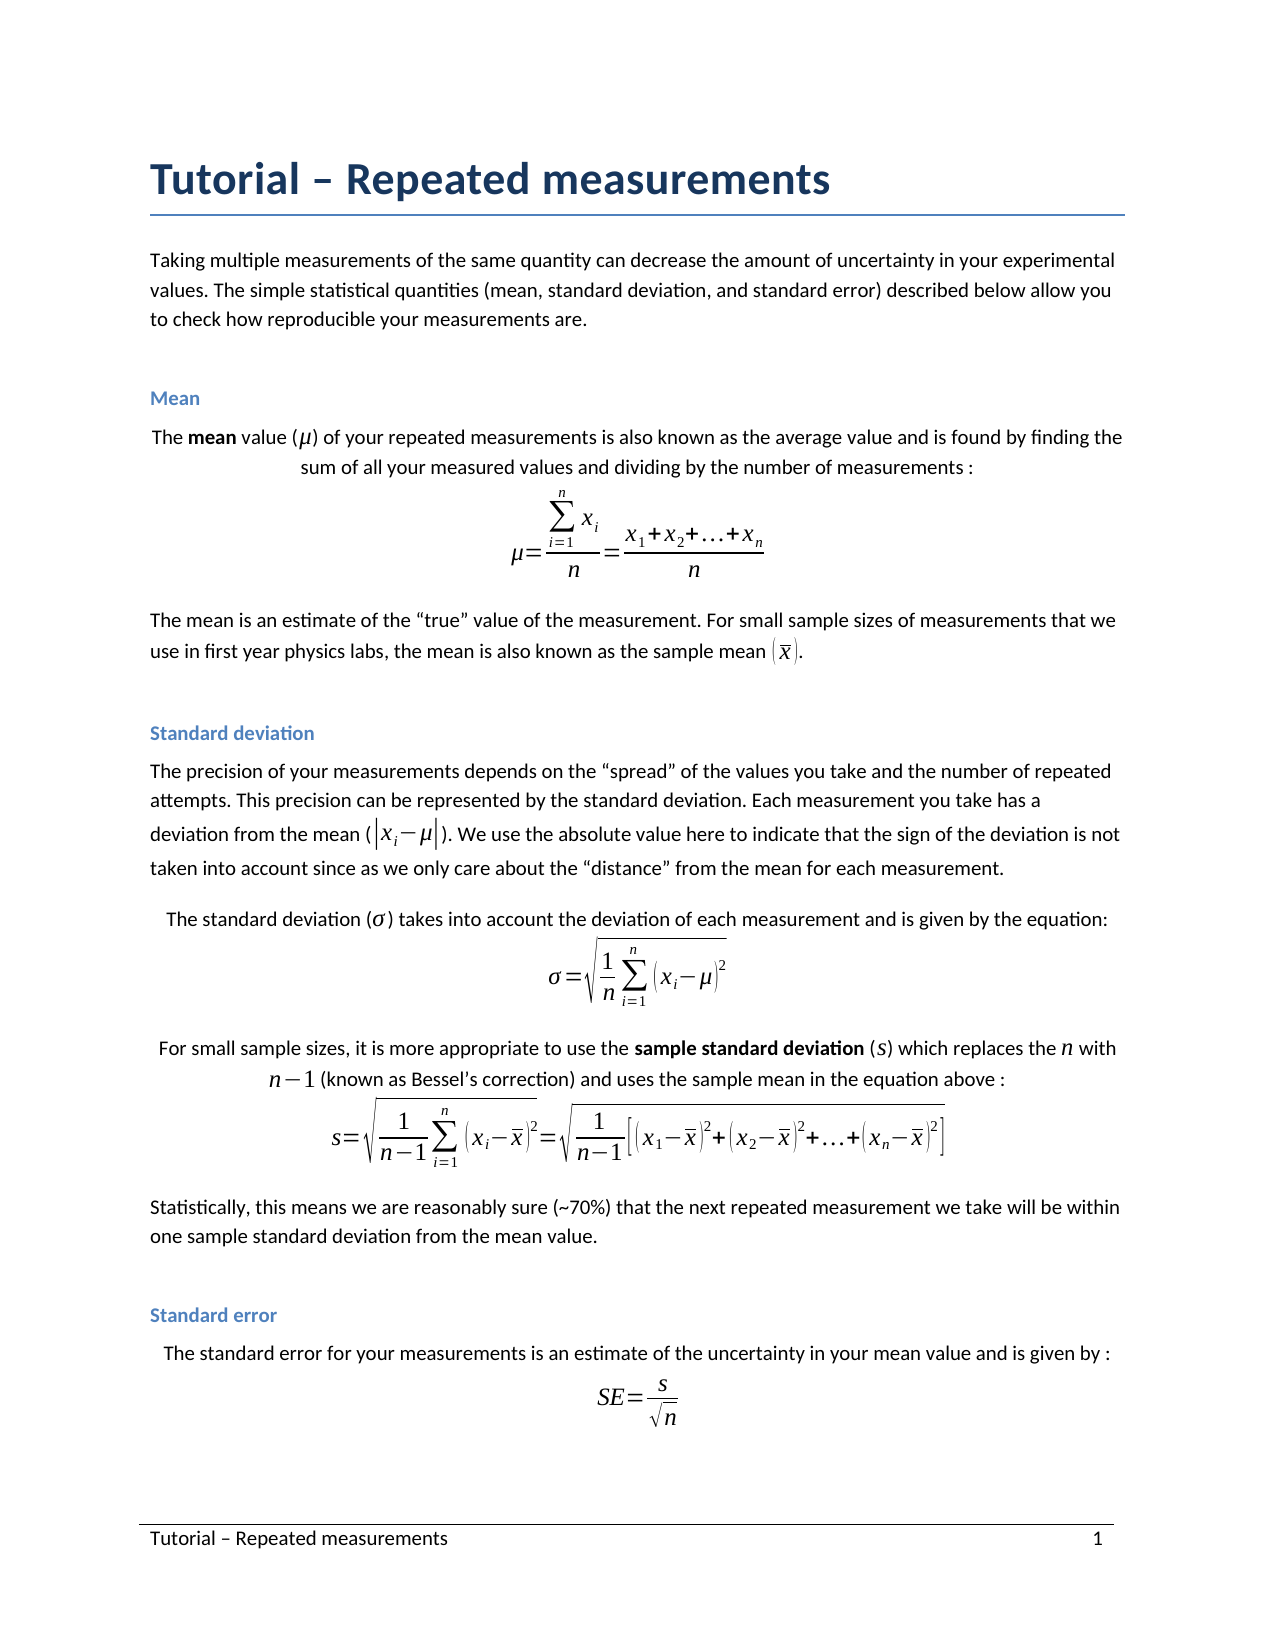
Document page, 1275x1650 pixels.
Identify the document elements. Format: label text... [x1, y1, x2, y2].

subtitle Standard deviation [150, 720, 1125, 746]
subtitle Tutorial – Repeated measurements [150, 150, 1125, 214]
text For small sample sizes, it is more appropriate to use the sample standard deviation () which replaces the with (known as Bessel’s correction) and uses the sample mean in the equation above : [150, 1034, 1125, 1169]
text The standard deviation () takes into account the deviation of each measurement and is given by the equation: [150, 905, 1125, 1009]
text Statistically, this means we are reasonably sure (~70%) that the next repeated measurement we take will be within one sample standard deviation from the mean value. [150, 1194, 1125, 1278]
text The precision of your measurements depends on the “spread” of the values you take and the number of repeated attempts. This precision can be represented by the standard deviation. Each measurement you take has a deviation from the mean (). We use the absolute value here to indicate that the sign of the deviation is not taken into account since as we only care about the “distance” from the mean for each measurement. [150, 758, 1125, 880]
text The mean is an estimate of the “true” value of the measurement. For small sample sizes of measurements that we use in first year physics labs, the mean is also known as the sample mean . [150, 607, 1125, 696]
text Taking multiple measurements of the same quantity can decrease the amount of uncertainty in your experimental values. The simple statistical quantities (mean, standard deviation, and standard error) described below allow you to check how reproducible your measurements are. [150, 248, 1125, 361]
text The mean value () of your repeated measurements is also known as the average value and is found by finding the sum of all your measured values and dividing by the number of measurements : [150, 423, 1125, 582]
subtitle Standard error [150, 1302, 1125, 1328]
text The standard error for your measurements is an estimate of the uncertainty in your mean value and is given by : [150, 1340, 1125, 1431]
subtitle Mean [150, 385, 1125, 411]
